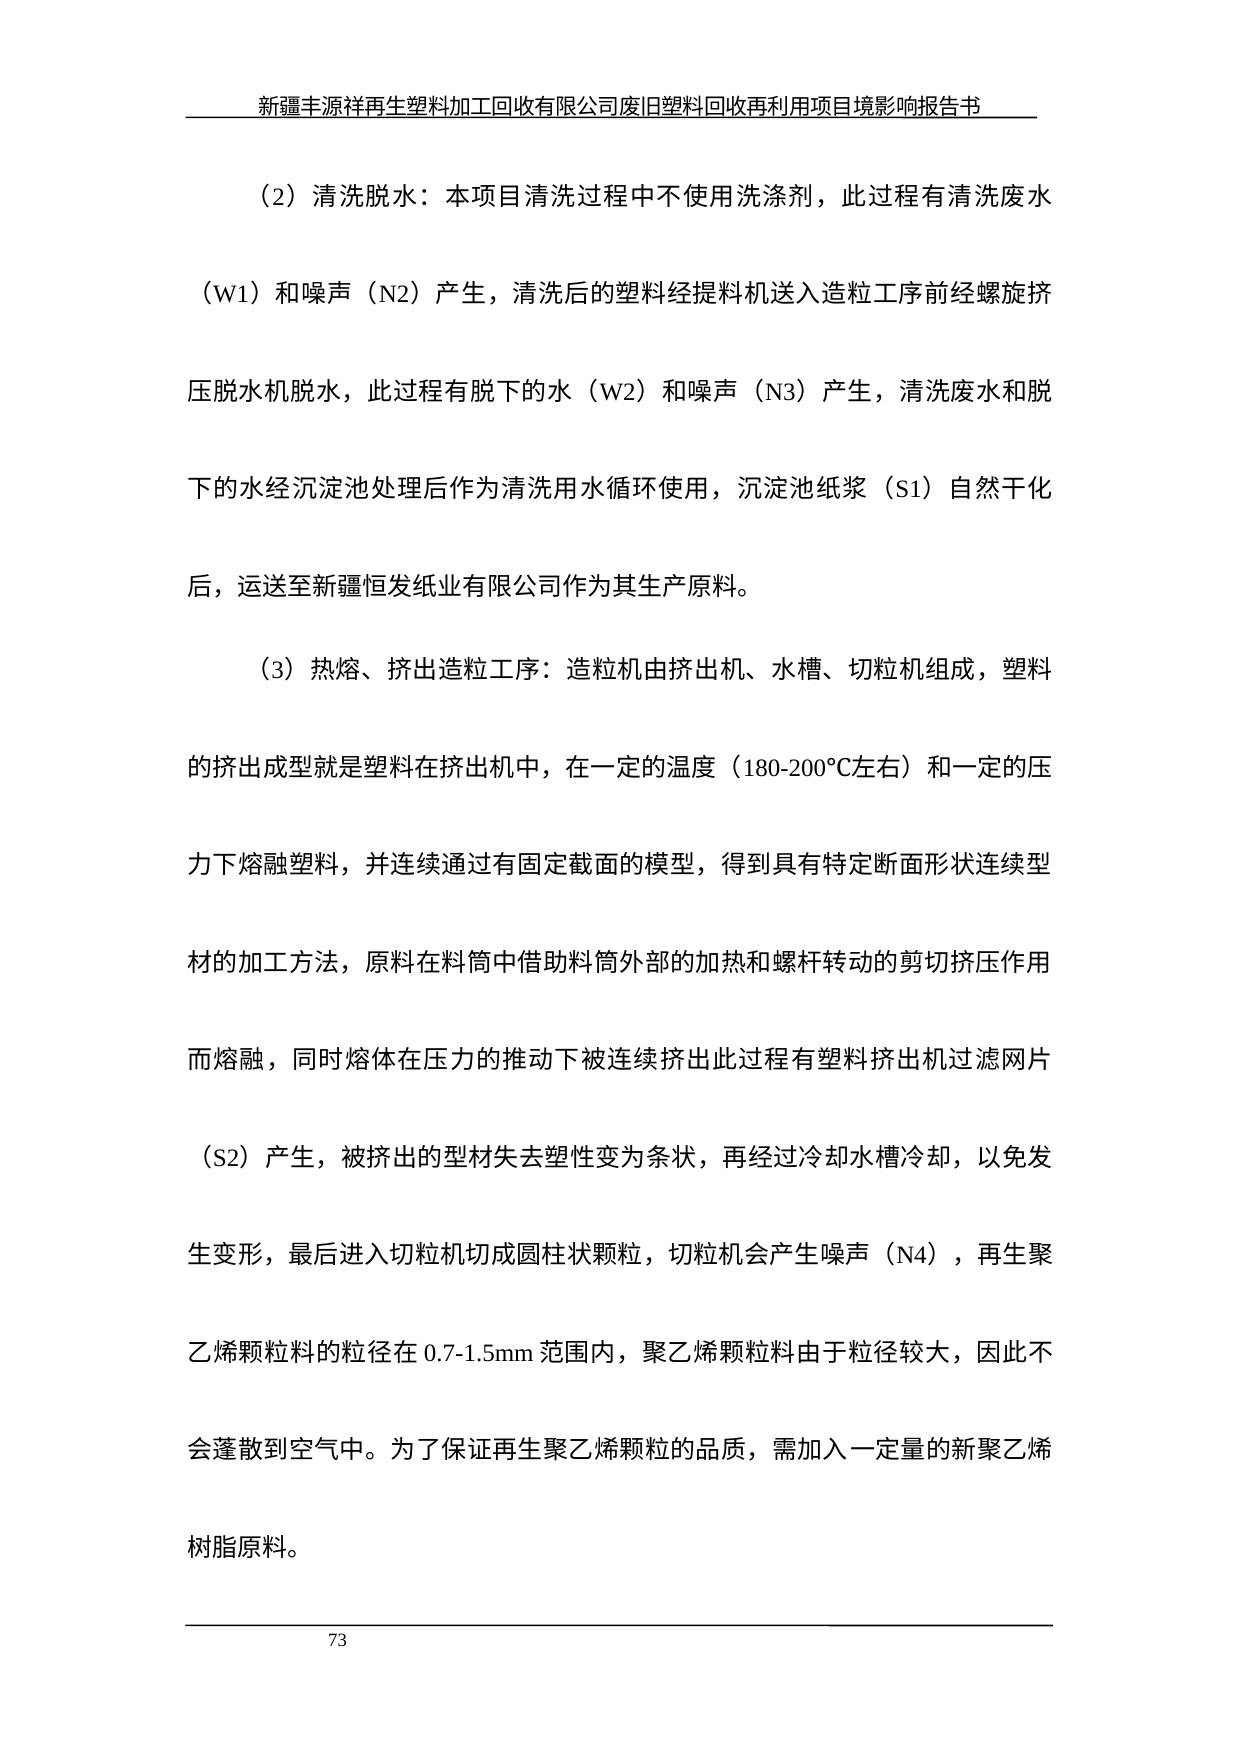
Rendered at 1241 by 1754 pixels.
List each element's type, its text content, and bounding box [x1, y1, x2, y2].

text （2）清洗脱水：本项目清洗过程中不使用洗涤剂，此过程有清洗废水（W1）和噪声（N2）产生，清洗后的塑料经提料机送入造粒工序前经螺旋挤压脱水机脱水，此过程有脱下的水（W2）和噪声（N3）产生，清洗废水和脱下的水经沉淀池处理后作为清洗用水循环使用，沉淀池纸浆（S1）自然干化后，运送至新疆恒发纸业有限公司作为其生产原料。 [187, 162, 1053, 617]
text （3）热熔、挤出造粒工序：造粒机由挤出机、水槽、切粒机组成，塑料的挤出成型就是塑料在挤出机中，在一定的温度（180-200℃左右）和一定的压力下熔融塑料，并连续通过有固定截面的模型，得到具有特定断面形状连续型材的加工方法，原料在料筒中借助料筒外部的加热和螺杆转动的剪切挤压作用而熔融，同时熔体在压力的推动下被连续挤出此过程有塑料挤出机过滤网片（S2）产生，被挤出的型材失去塑性变为条状，再经过冷却水槽冷却，以免发生变形，最后进入切粒机切成圆柱状颗粒，切粒机会产生噪声（N4），再生聚乙烯颗粒料的粒径在0.7-1.5mm范围内，聚乙烯颗粒料由于粒径较大，因此不会蓬散到空气中。为了保证再生聚乙烯颗粒的品质，需加入一定量的新聚乙烯树脂原料。 [187, 635, 1053, 1578]
